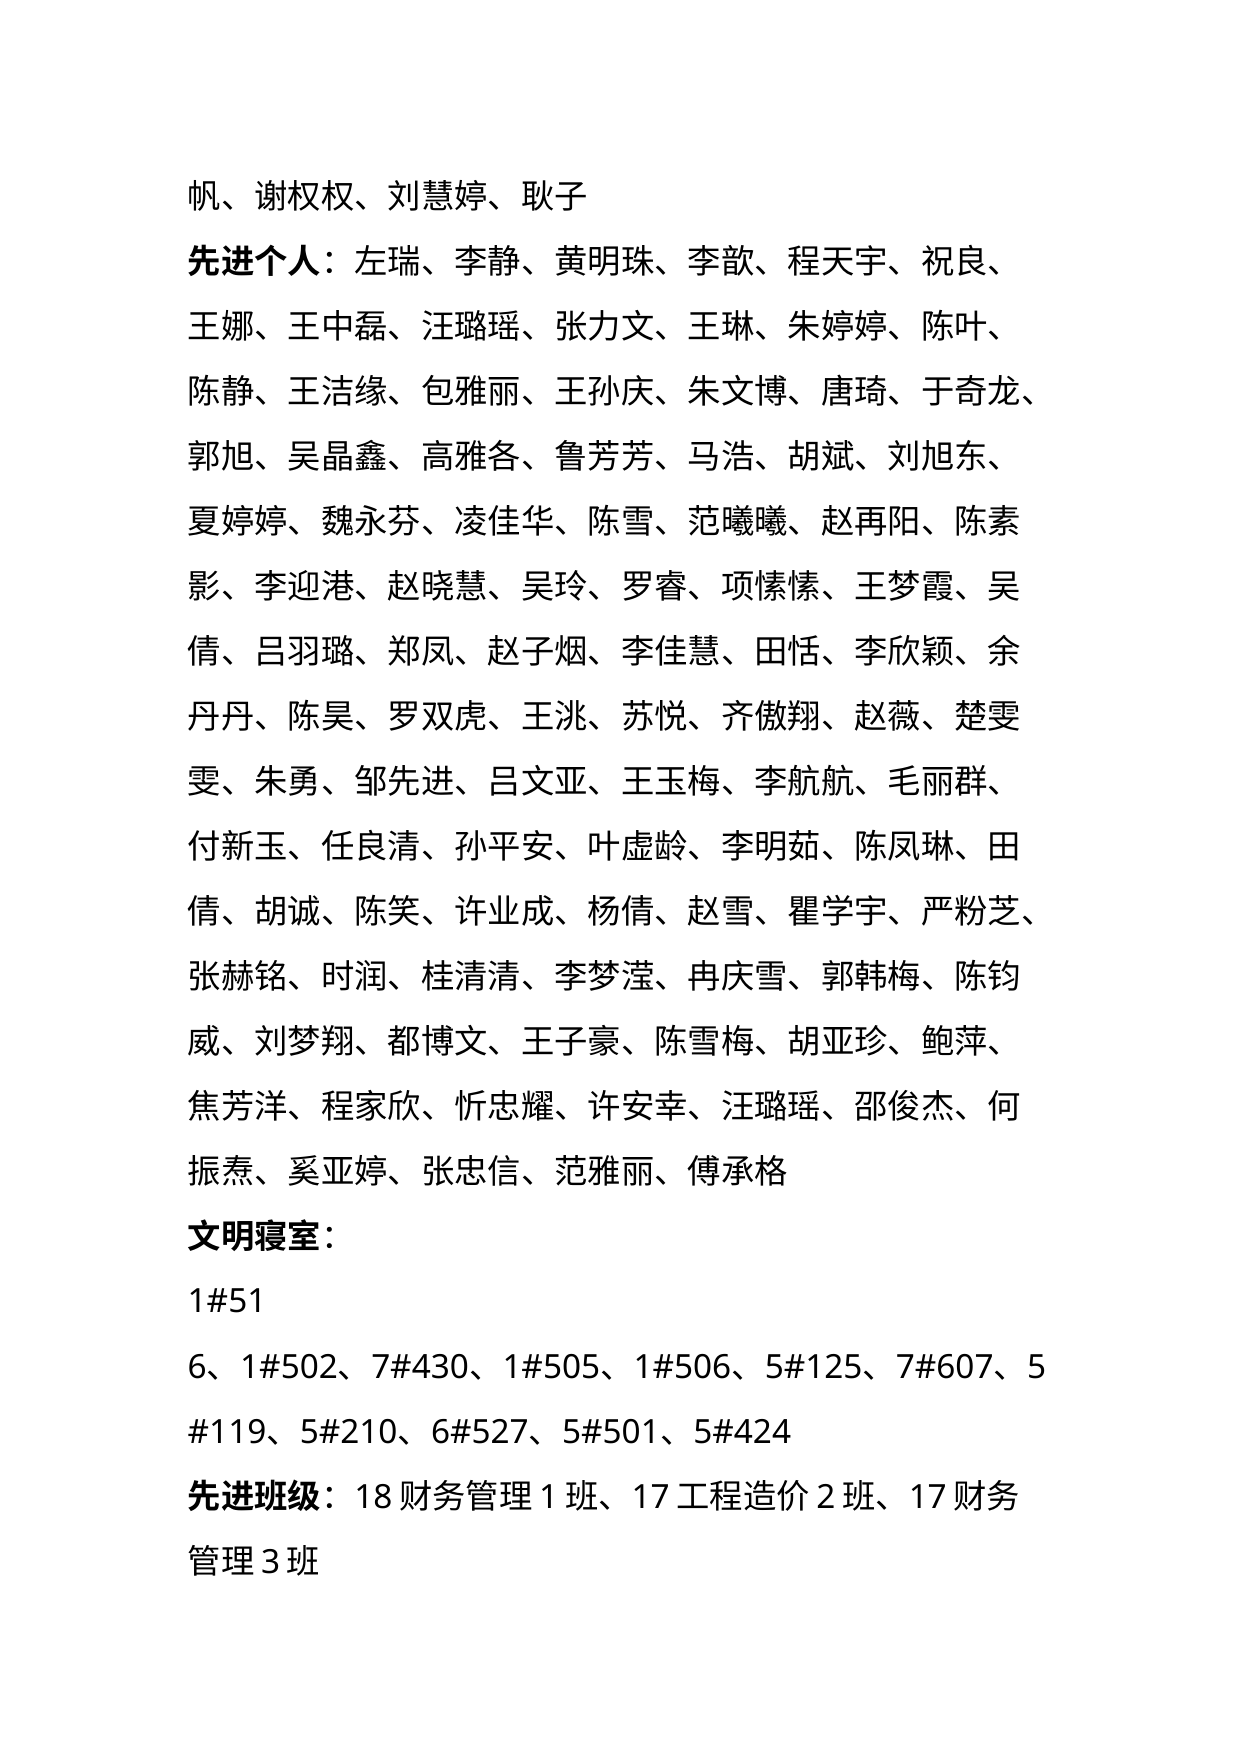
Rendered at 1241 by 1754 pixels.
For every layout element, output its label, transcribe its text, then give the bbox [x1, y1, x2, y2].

text 文明寝室：1#516、1#502、7#430、1#505、1#506、5#125、7#607、5#119、5#210、6#527、5#501、5#424 [187, 1202, 1053, 1462]
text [187, 162, 1053, 227]
text 先进班级：18财务管理1班、17工程造价2班、17财务管理3班 [187, 1462, 1053, 1592]
text 先进个人：左瑞、李静、黄明珠、李歆、程天宇、祝良、王娜、王中磊、汪璐瑶、张力文、王琳、朱婷婷、陈叶、陈静、王洁缘、包雅丽、王孙庆、朱文博、唐琦、于奇龙、郭旭、吴晶鑫、高雅各、鲁芳芳、马浩、胡斌、刘旭东、夏婷婷、魏永芬、凌佳华、陈雪、范曦曦、赵再阳、陈素影、李迎港、赵晓慧、吴玲、罗睿、项愫愫、王梦霞、吴倩、吕羽璐、郑凤、赵子烟、李佳慧、田恬、李欣颖、余丹丹、陈昊、罗双虎、王洮、苏悦、齐傲翔、赵薇、楚雯雯、朱勇、邹先进、吕文亚、王玉梅、李航航、毛丽群、付新玉、任良清、孙平安、叶虚龄、李明茹、陈凤琳、田倩、胡诚、陈笑、许业成、杨倩、赵雪、瞿学宇、严粉芝、张赫铭、时润、桂清清、李梦滢、冉庆雪、郭韩梅、陈钧威、刘梦翔、都博文、王子豪、陈雪梅、胡亚珍、鲍萍、焦芳洋、程家欣、忻忠耀、许安幸、汪璐瑶、邵俊杰、何振焘、奚亚婷、张忠信、范雅丽、傅承格 [187, 227, 1053, 1202]
